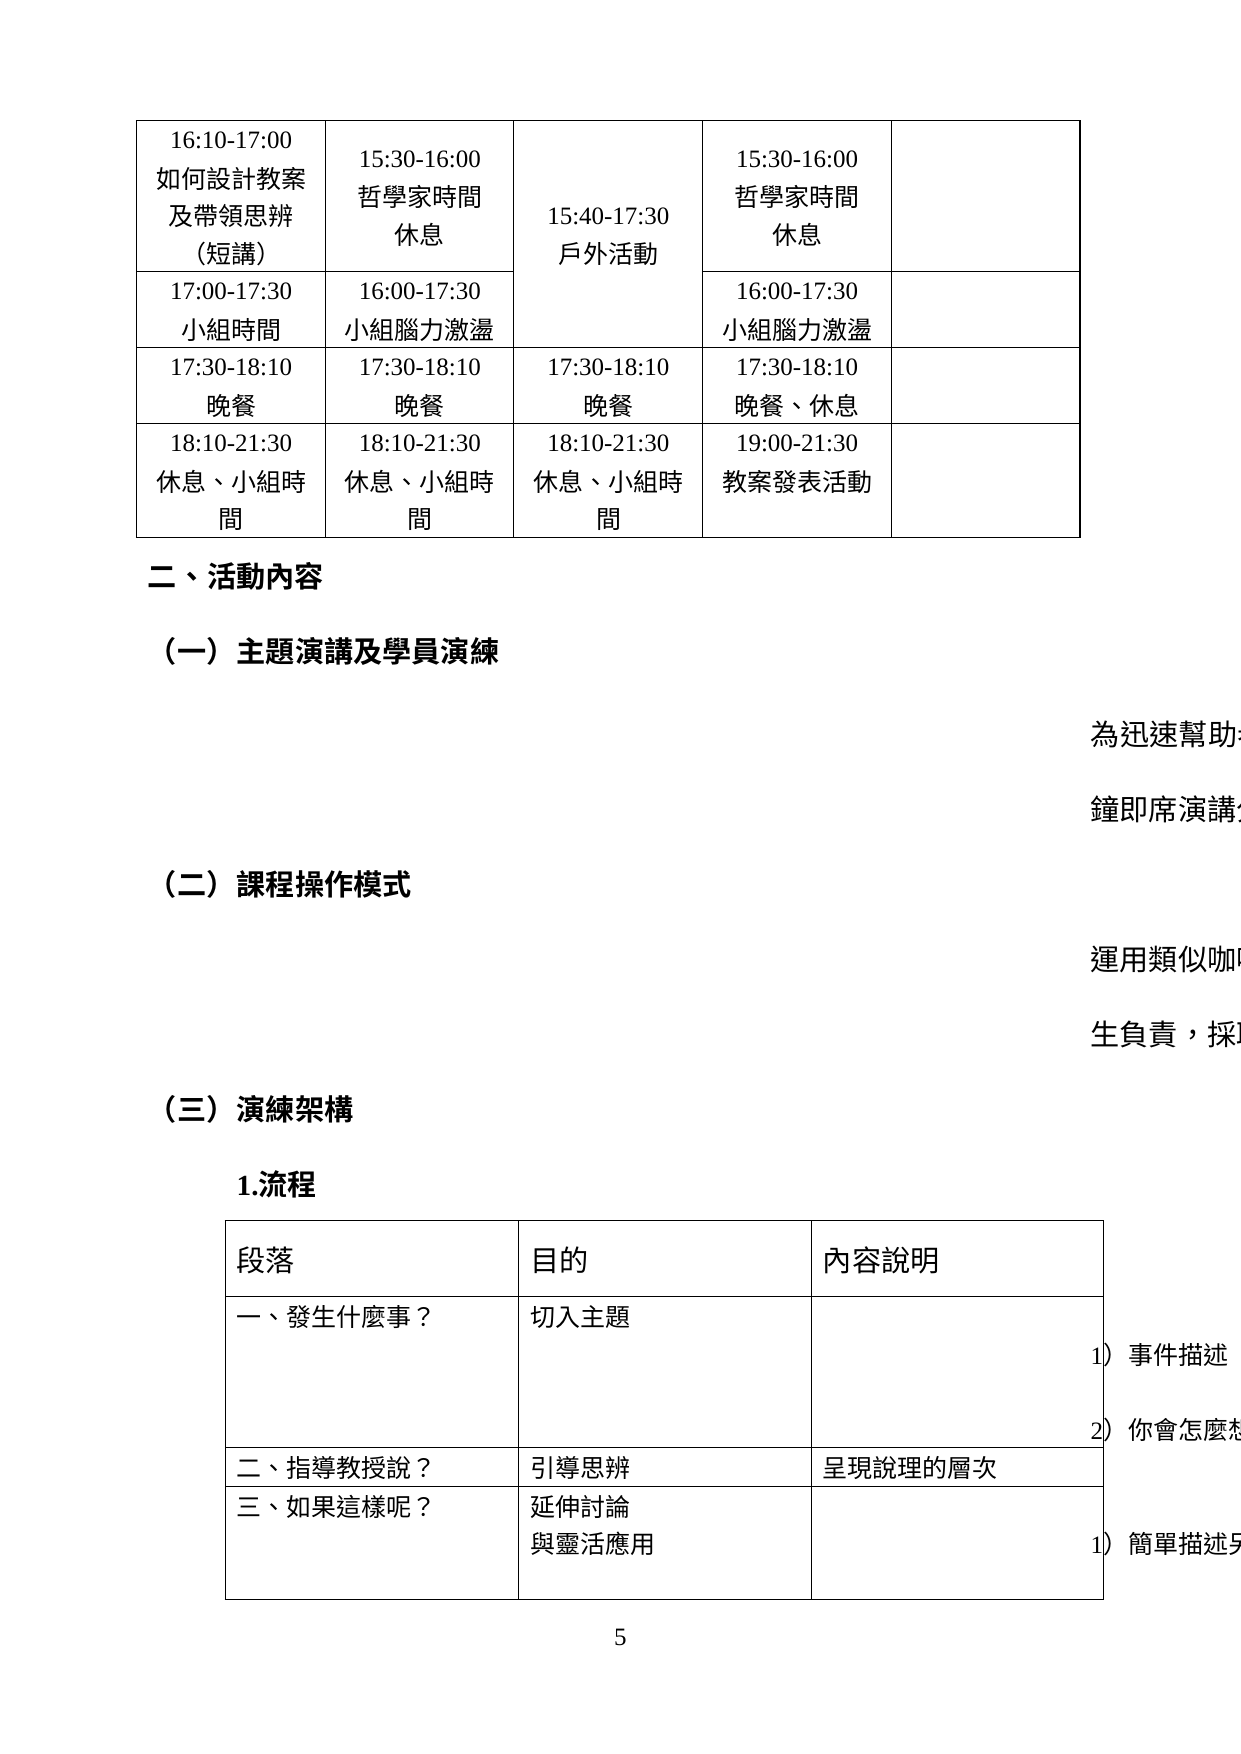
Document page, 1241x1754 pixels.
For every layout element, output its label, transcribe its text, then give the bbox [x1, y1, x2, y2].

text 為迅速幫助老師們聚焦，每天上午都有一個時段進行專題演講，增進學員思考的方向與視野。下午再由研究生帶領思辨的演練；除課堂上交換各樣的意見外，最後由與會學員以2~3分鐘即席演講分享心得。 [1090, 695, 1240, 845]
table_cell 16:00-17:30 小組腦力激盪 [326, 272, 513, 347]
table_cell 18:10-21:30 休息、小組時間 [514, 424, 702, 537]
table_header 目的 [519, 1221, 811, 1296]
table_cell 17:30-18:10 晚餐、休息 [703, 348, 891, 423]
table_cell 17:00-17:30 小組時間 [137, 272, 325, 347]
table_cell [892, 272, 1079, 347]
table_cell 15:40-17:30 戶外活動 [514, 121, 702, 347]
table_cell 17:30-18:10 晚餐 [137, 348, 325, 423]
table_cell 呈現說理的層次 [812, 1448, 1103, 1486]
table_cell 引導思辨 [519, 1448, 811, 1486]
table_cell 15:30-16:00 哲學家時間 休息 [326, 121, 513, 271]
table_cell [892, 121, 1079, 271]
table_cell 19:00-21:30 教案發表活動 [703, 424, 891, 537]
table_cell [892, 348, 1079, 423]
table_header 段落 [226, 1221, 518, 1296]
table_cell （1）事件描述（1~3個情境） （2）你會怎麼想（收集教師們的想法） [812, 1297, 1103, 1447]
table_cell 18:10-21:30 休息、小組時間 [137, 424, 325, 537]
table_cell 一、發生什麼事？ [226, 1297, 518, 1447]
table_header 內容說明 [812, 1221, 1103, 1296]
list 1.流程 [236, 1145, 1093, 1220]
table_cell 17:30-18:10 晚餐 [326, 348, 513, 423]
text 運用類似咖啡廳（沙龍）聊天辯論的氣氛，傳遞品德的內涵，每間咖啡屋鎖定一個品德德目或議題（如附件－98~103年度品德系列影片各單元主題），由一位國、高中老師和一位研究生負責，採取跑組輪轉的方式進行。 [1090, 920, 1240, 1070]
table_cell 17:30-18:10 晚餐 [514, 348, 702, 423]
table_cell 切入主題 [519, 1297, 811, 1447]
list 課程操作模式 [148, 845, 1093, 920]
table_cell [892, 424, 1079, 537]
list 演練架構 [148, 1070, 1093, 1145]
table_cell 18:10-21:30 休息、小組時間 [326, 424, 513, 537]
table_cell 延伸討論 與靈活應用 [519, 1487, 811, 1599]
table_cell 16:00-17:30 小組腦力激盪 [703, 272, 891, 347]
list 活動內容 [148, 538, 1093, 613]
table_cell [812, 1487, 1103, 1599]
table_cell 15:30-16:00 哲學家時間 休息 [703, 121, 891, 271]
table_cell 三、如果這樣呢？ [226, 1487, 518, 1599]
table_cell 二、指導教授說？ [226, 1448, 518, 1486]
table_cell 16:10-17:00 如何設計教案及帶領思辨 （短講） [137, 121, 325, 271]
list 主題演講及學員演練 [148, 613, 1093, 688]
